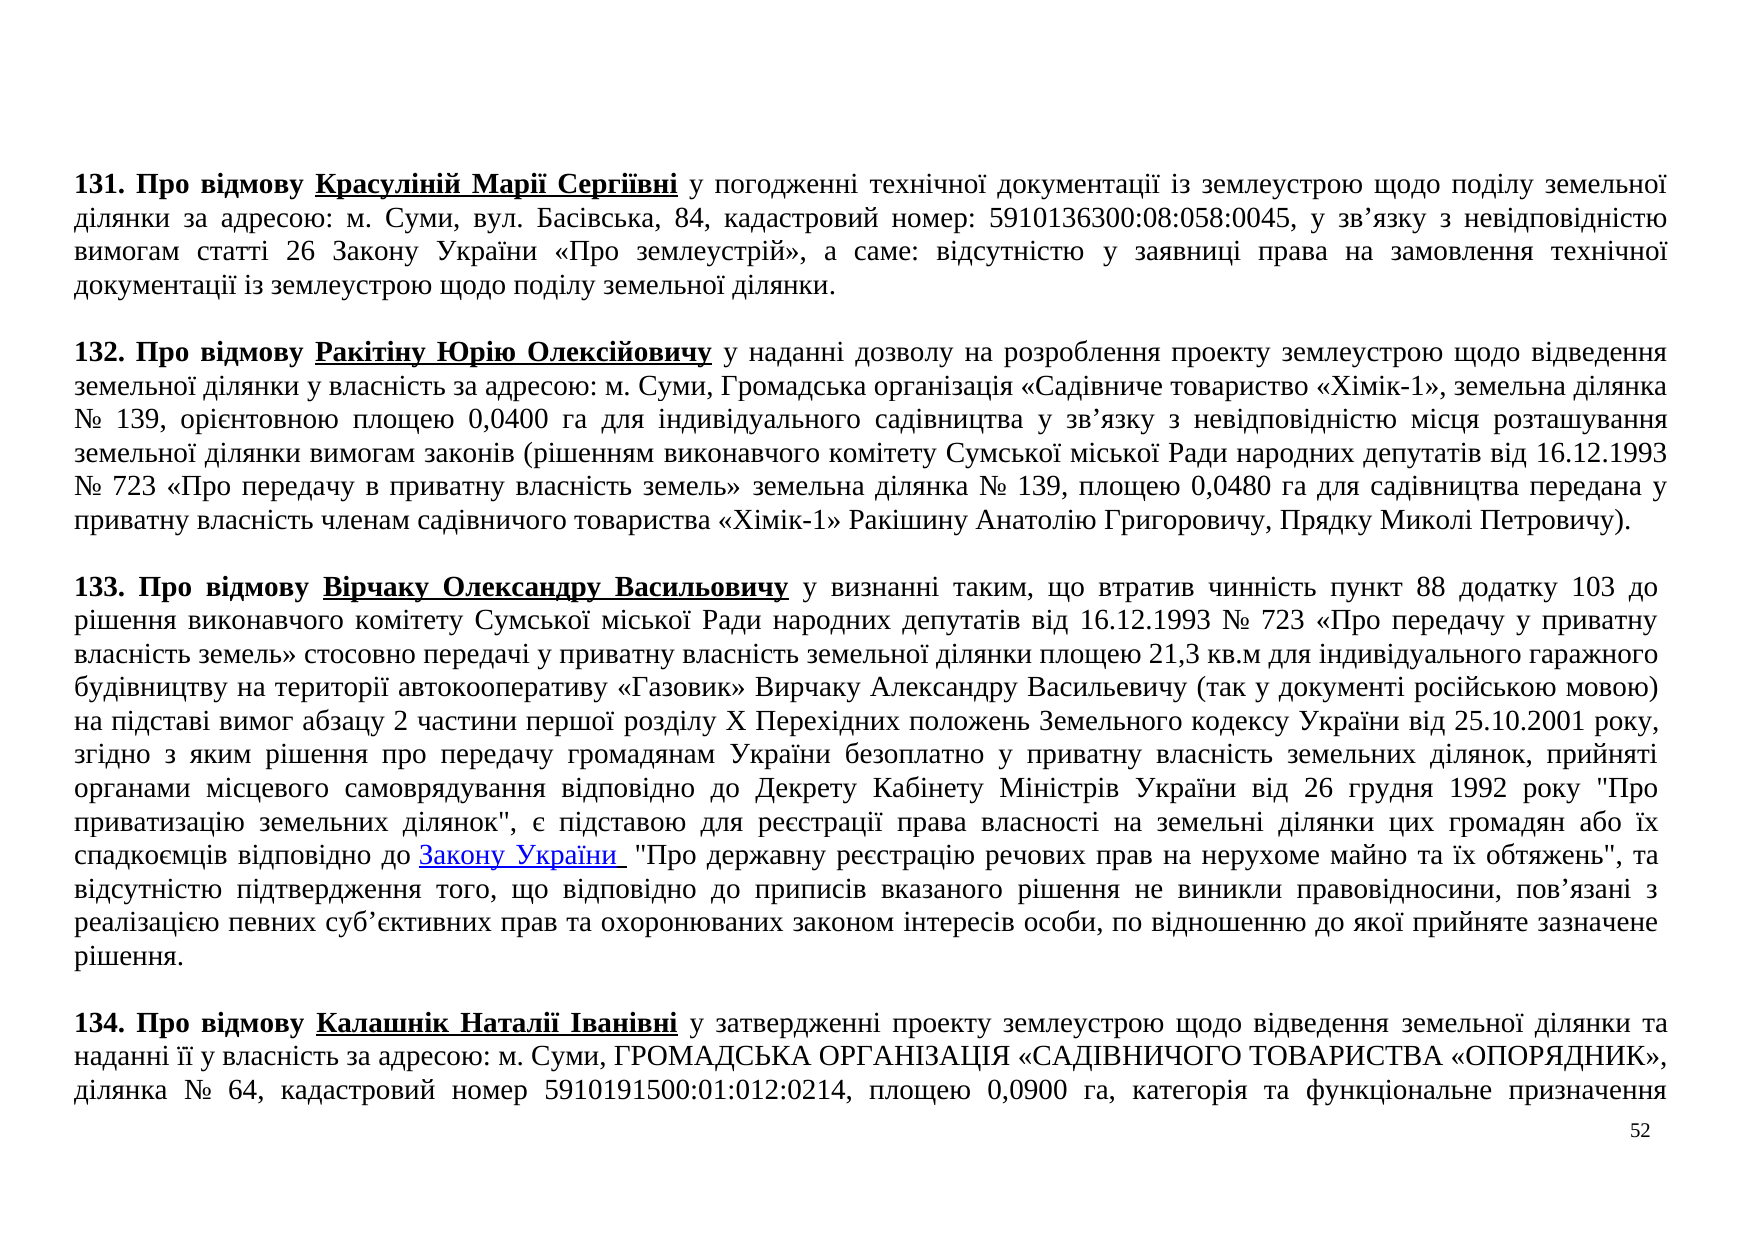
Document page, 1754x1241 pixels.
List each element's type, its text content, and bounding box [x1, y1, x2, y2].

text 131. Про відмову Красуліній Марії Сергіївні у погодженні технічної документації із землеустрою щодо поділу земельної ділянки за адресою: м. Суми, вул. Басівська, 84, кадастровий номер: 5910136300:08:058:0045, у зв’язку з невідповідністю вимогам статті 26 Закону України «Про землеустрій», а саме: відсутністю у заявниці права на замовлення технічної документації із землеустрою щодо поділу земельної ділянки. [74, 166, 1668, 301]
text 133. Про відмову Вірчаку Олександру Васильовичу у визнанні таким, що втратив чинність пункт 88 додатку 103 до рішення виконавчого комітету Сумської міської Ради народних депутатів від 16.12.1993 № 723 «Про передачу у приватну власність земель» стосовно передачі у приватну власність земельної ділянки площею 21,3 кв.м для індивідуального гаражного будівництву на території автокооперативу «Газовик» Вирчаку Александру Васильевичу (так у документі російською мовою) на підставі вимог абзацу 2 частини першої розділу X Перехідних положень Земельного кодексу України від 25.10.2001 року, згідно з яким рішення про передачу громадянам України безоплатно у приватну власність земельних ділянок, прийняті органами місцевого самоврядування відповідно до Декрету Кабінету Міністрів України від 26 грудня 1992 року "Про приватизацію земельних ділянок", є підставою для реєстрації права власності на земельні ділянки цих громадян або їх спадкоємців відповідно до Закону України "Про державну реєстрацію речових прав на нерухоме майно та їх обтяжень", та відсутністю підтвердження того, що відповідно до приписів вказаного рішення не виникли правовідносини, пов’язані з реалізацією певних суб’єктивних прав та охоронюваних законом інтересів особи, по відношенню до якої прийняте зазначене рішення. [74, 569, 1660, 866]
text 132. Про відмову Ракітіну Юрію Олексійовичу у наданні дозволу на розроблення проекту землеустрою щодо відведення земельної ділянки у власність за адресою: м. Суми, Громадська організація «Садівниче товариство «Хімік-1», земельна ділянка № 139, орієнтовною площею 0,0400 га для індивідуального садівництва у зв’язку з невідповідністю місця розташування земельної ділянки вимогам законів (рішенням виконавчого комітету Сумської міської Ради народних депутатів від 16.12.1993 № 723 «Про передачу в приватну власність земель» земельна ділянка № 139, площею 0,0480 га для садівництва передана у приватну власність членам садівничого товариства «Хімік-1» Ракішину Анатолію Григоровичу, Прядку Миколі Петровичу). [74, 334, 1668, 535]
text 133. Про відмову Вірчаку Олександру Васильовичу у визнанні таким, що втратив чинність пункт 88 додатку 103 до рішення виконавчого комітету Сумської міської Ради народних депутатів від 16.12.1993 № 723 «Про передачу у приватну власність земель» стосовно передачі у приватну власність земельної ділянки площею 21,3 кв.м для індивідуального гаражного будівництву на території автокооперативу «Газовик» Вирчаку Александру Васильевичу (так у документі російською мовою) на підставі вимог абзацу 2 частини першої розділу X Перехідних положень Земельного кодексу України від 25.10.2001 року, згідно з яким рішення про передачу громадянам України безоплатно у приватну власність земельних ділянок, прийняті органами місцевого самоврядування відповідно до Декрету Кабінету Міністрів України від 26 грудня 1992 року "Про приватизацію земельних ділянок", є підставою для реєстрації права власності на земельні ділянки цих громадян або їх спадкоємців відповідно до Закону України "Про державну реєстрацію речових прав на нерухоме майно та їх обтяжень", та відсутністю підтвердження того, що відповідно до приписів вказаного рішення не виникли правовідносини, пов’язані з реалізацією певних суб’єктивних прав та охоронюваних законом інтересів особи, по відношенню до якої прийняте зазначене рішення. [74, 867, 1660, 971]
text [74, 1005, 1668, 1106]
